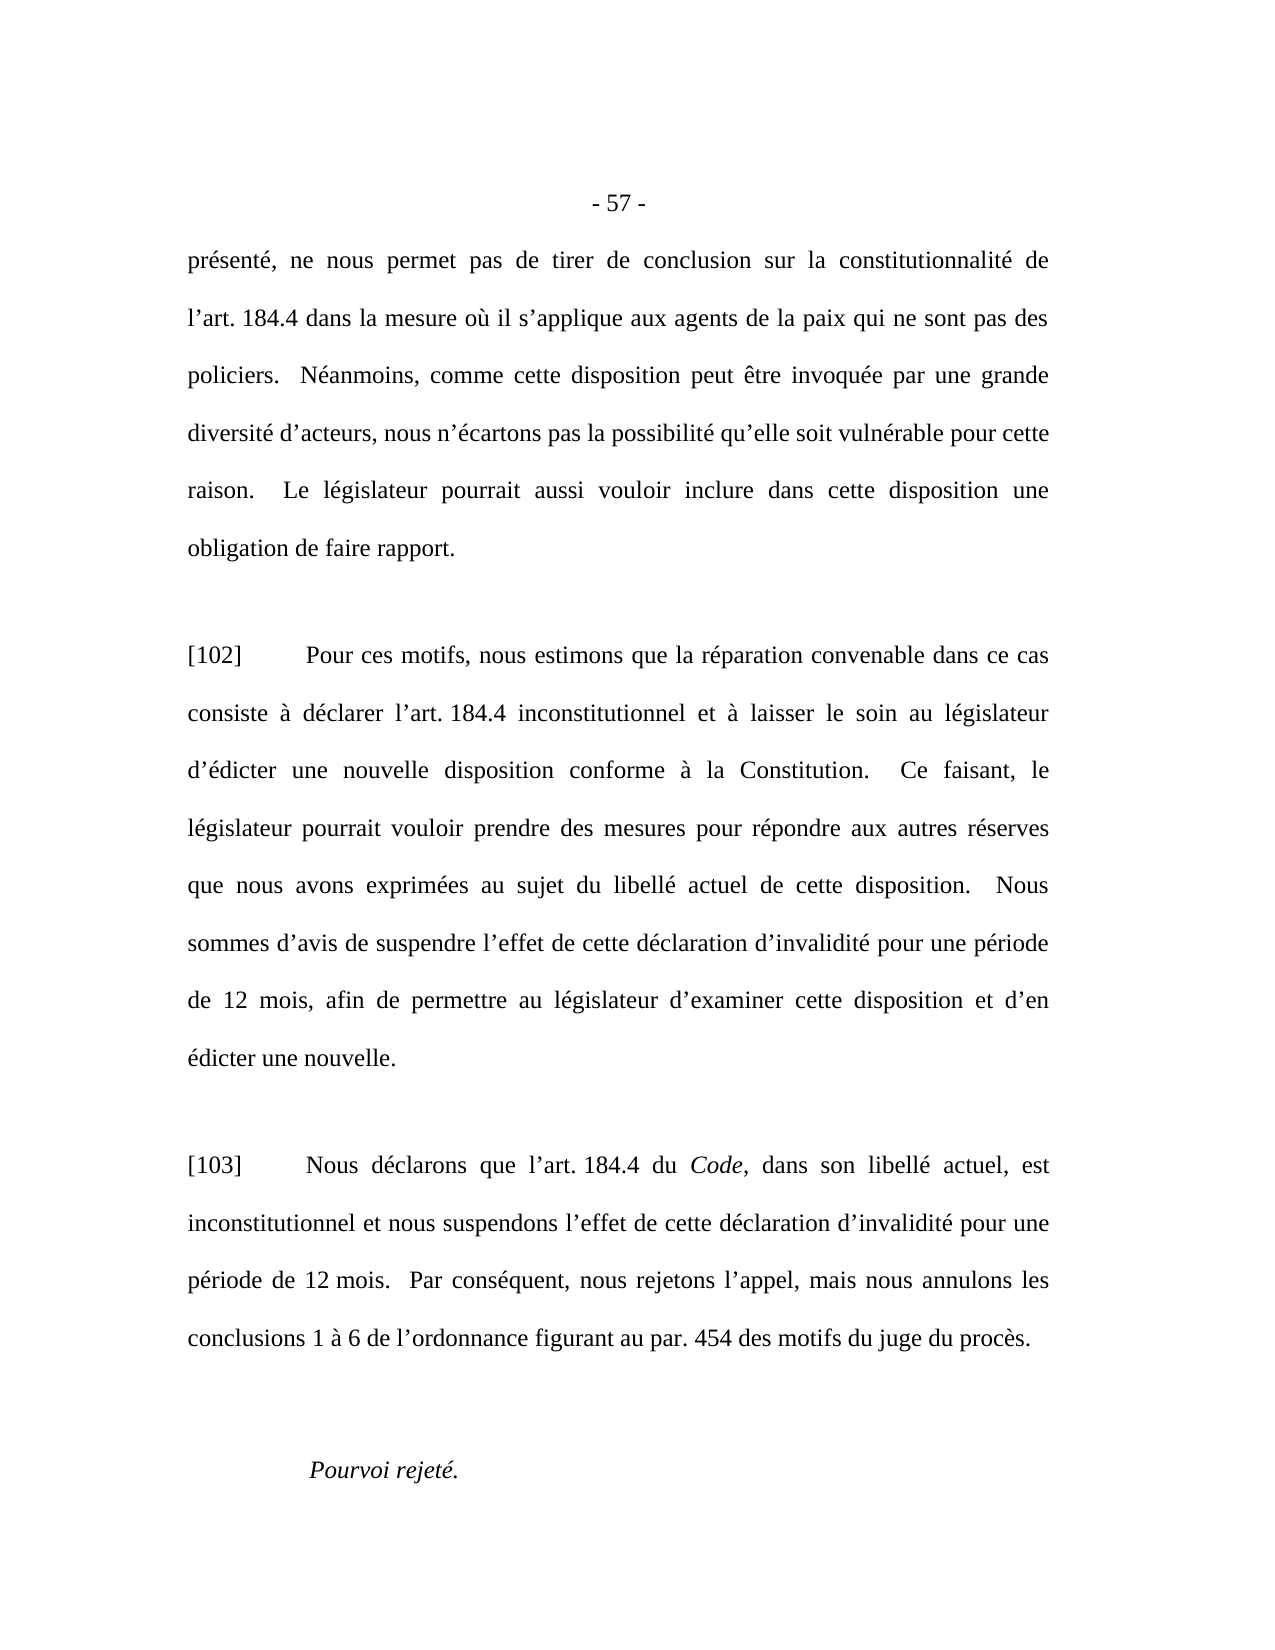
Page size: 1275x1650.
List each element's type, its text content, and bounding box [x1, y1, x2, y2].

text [187, 245, 1050, 561]
text Nous déclarons que l’art. 184.4 du Code, dans son libellé actuel, est inconstitutionnel et nous suspendons l’effet de cette déclaration d’invalidité pour une période de 12 mois. Par conséquent, nous rejetons l’appel, mais nous annulons les conclusions 1 à 6 de l’ordonnance figurant au par. 454 des motifs du juge du procès. [187, 1150, 1050, 1351]
text Pourvoi rejeté. [187, 1455, 1050, 1484]
text Pour ces motifs, nous estimons que la réparation convenable dans ce cas consiste à déclarer l’art. 184.4 inconstitutionnel et à laisser le soin au législateur d’édicter une nouvelle disposition conforme à la Constitution. Ce faisant, le législateur pourrait vouloir prendre des mesures pour répondre aux autres réserves que nous avons exprimées au sujet du libellé actuel de cette disposition. Nous sommes d’avis de suspendre l’effet de cette déclaration d’invalidité pour une période de 12 mois, afin de permettre au législateur d’examiner cette disposition et d’en édicter une nouvelle. [187, 640, 1050, 1071]
